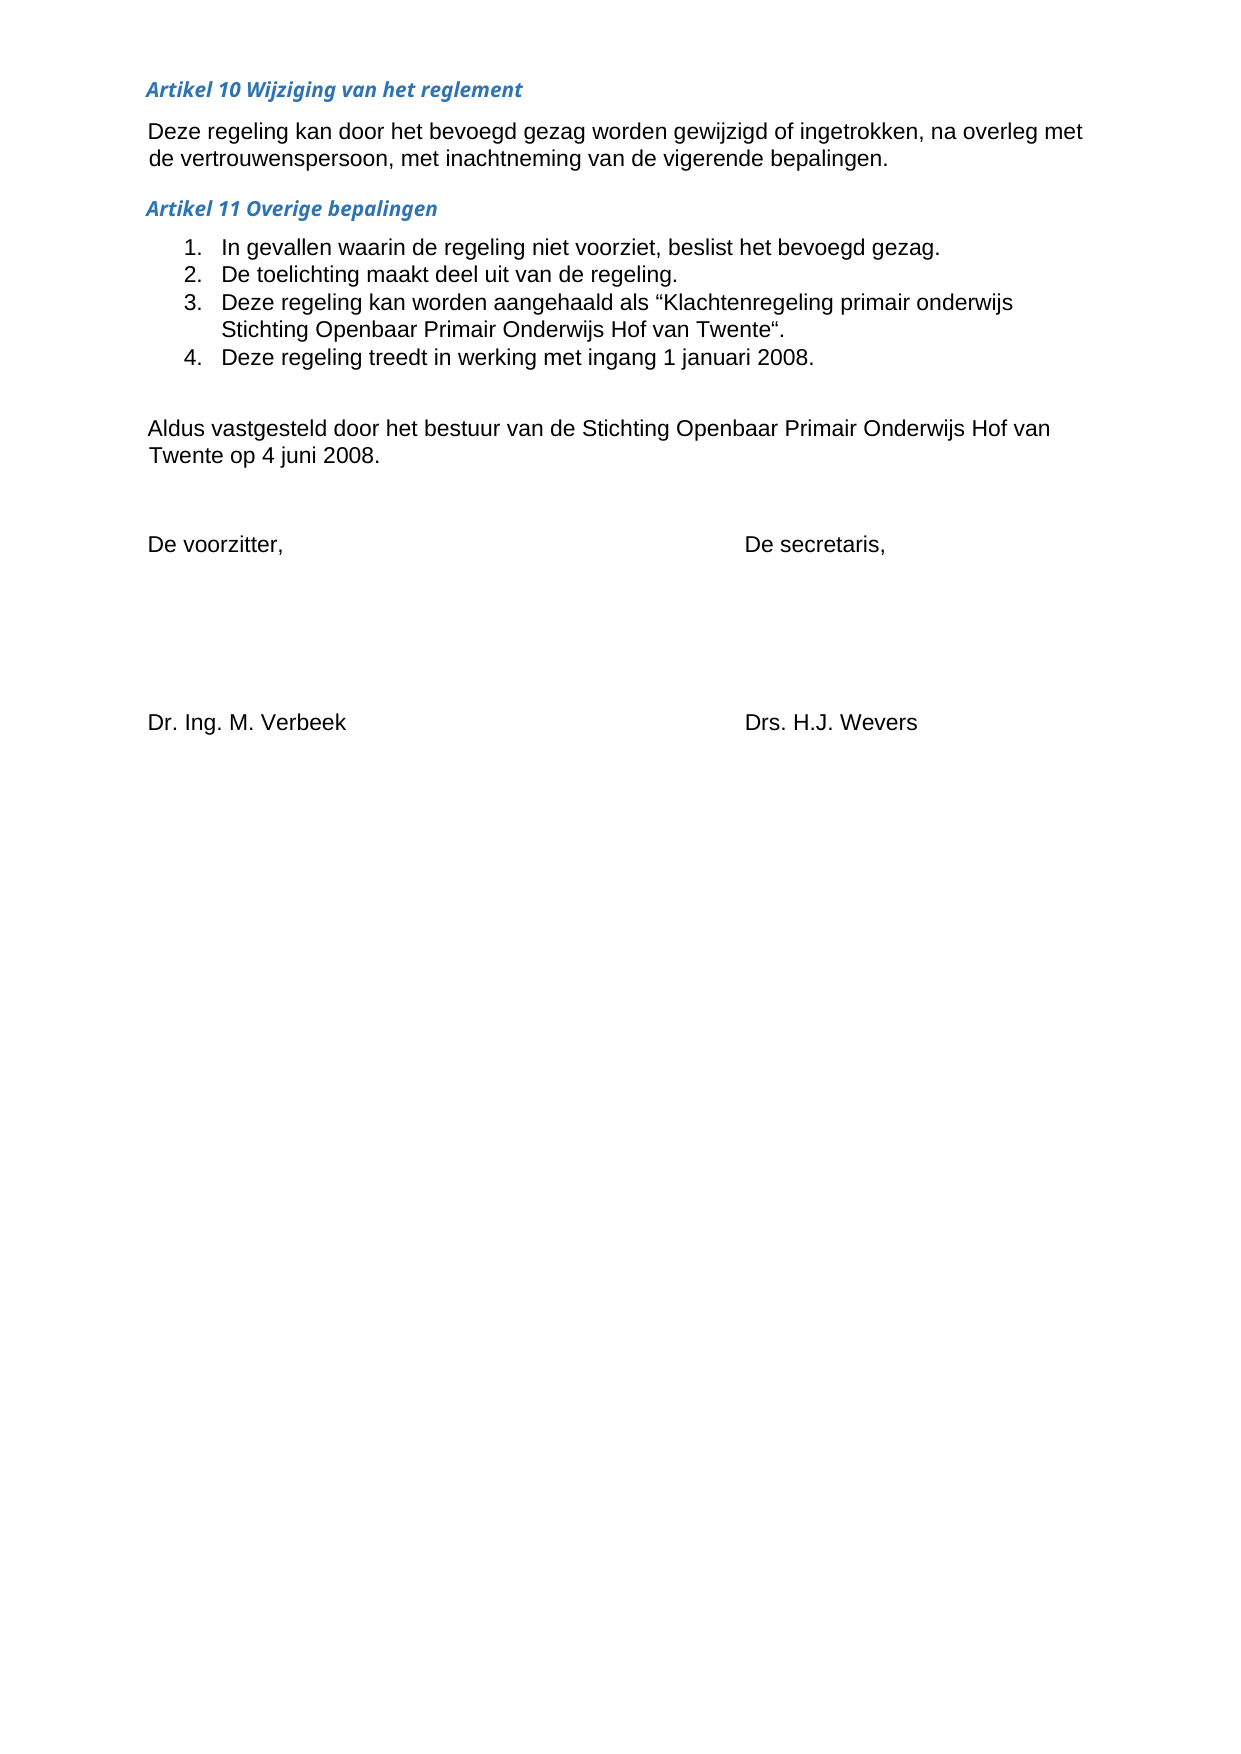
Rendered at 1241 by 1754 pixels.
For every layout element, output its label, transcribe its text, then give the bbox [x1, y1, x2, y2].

list Deze regeling treedt in werking met ingang 1 januari 2008. [183, 344, 1093, 370]
text De voorzitter, De secretaris, [147, 531, 1097, 557]
list In gevallen waarin de regeling niet voorziet, beslist het bevoegd gezag. [183, 234, 1093, 260]
text Deze regeling kan door het bevoegd gezag worden gewijzigd of ingetrokken, na overleg met de vertrouwenspersoon, met inachtneming van de vigerende bepalingen. [147, 118, 1093, 172]
subtitle Artikel 10 Wijziging van het reglement [146, 75, 1097, 103]
list Deze regeling kan worden aangehaald als “Klachtenregeling primair onderwijs Stichting Openbaar Primair Onderwijs Hof van Twente“. [183, 289, 1093, 342]
list De toelichting maakt deel uit van de regeling. [183, 261, 1093, 288]
text Dr. Ing. M. Verbeek Drs. H.J. Wevers [147, 708, 1097, 735]
text Aldus vastgesteld door het bestuur van de Stichting Openbaar Primair Onderwijs Hof van Twente op 4 juni 2008. [147, 415, 1093, 469]
subtitle Artikel 11 Overige bepalingen [146, 194, 1097, 222]
